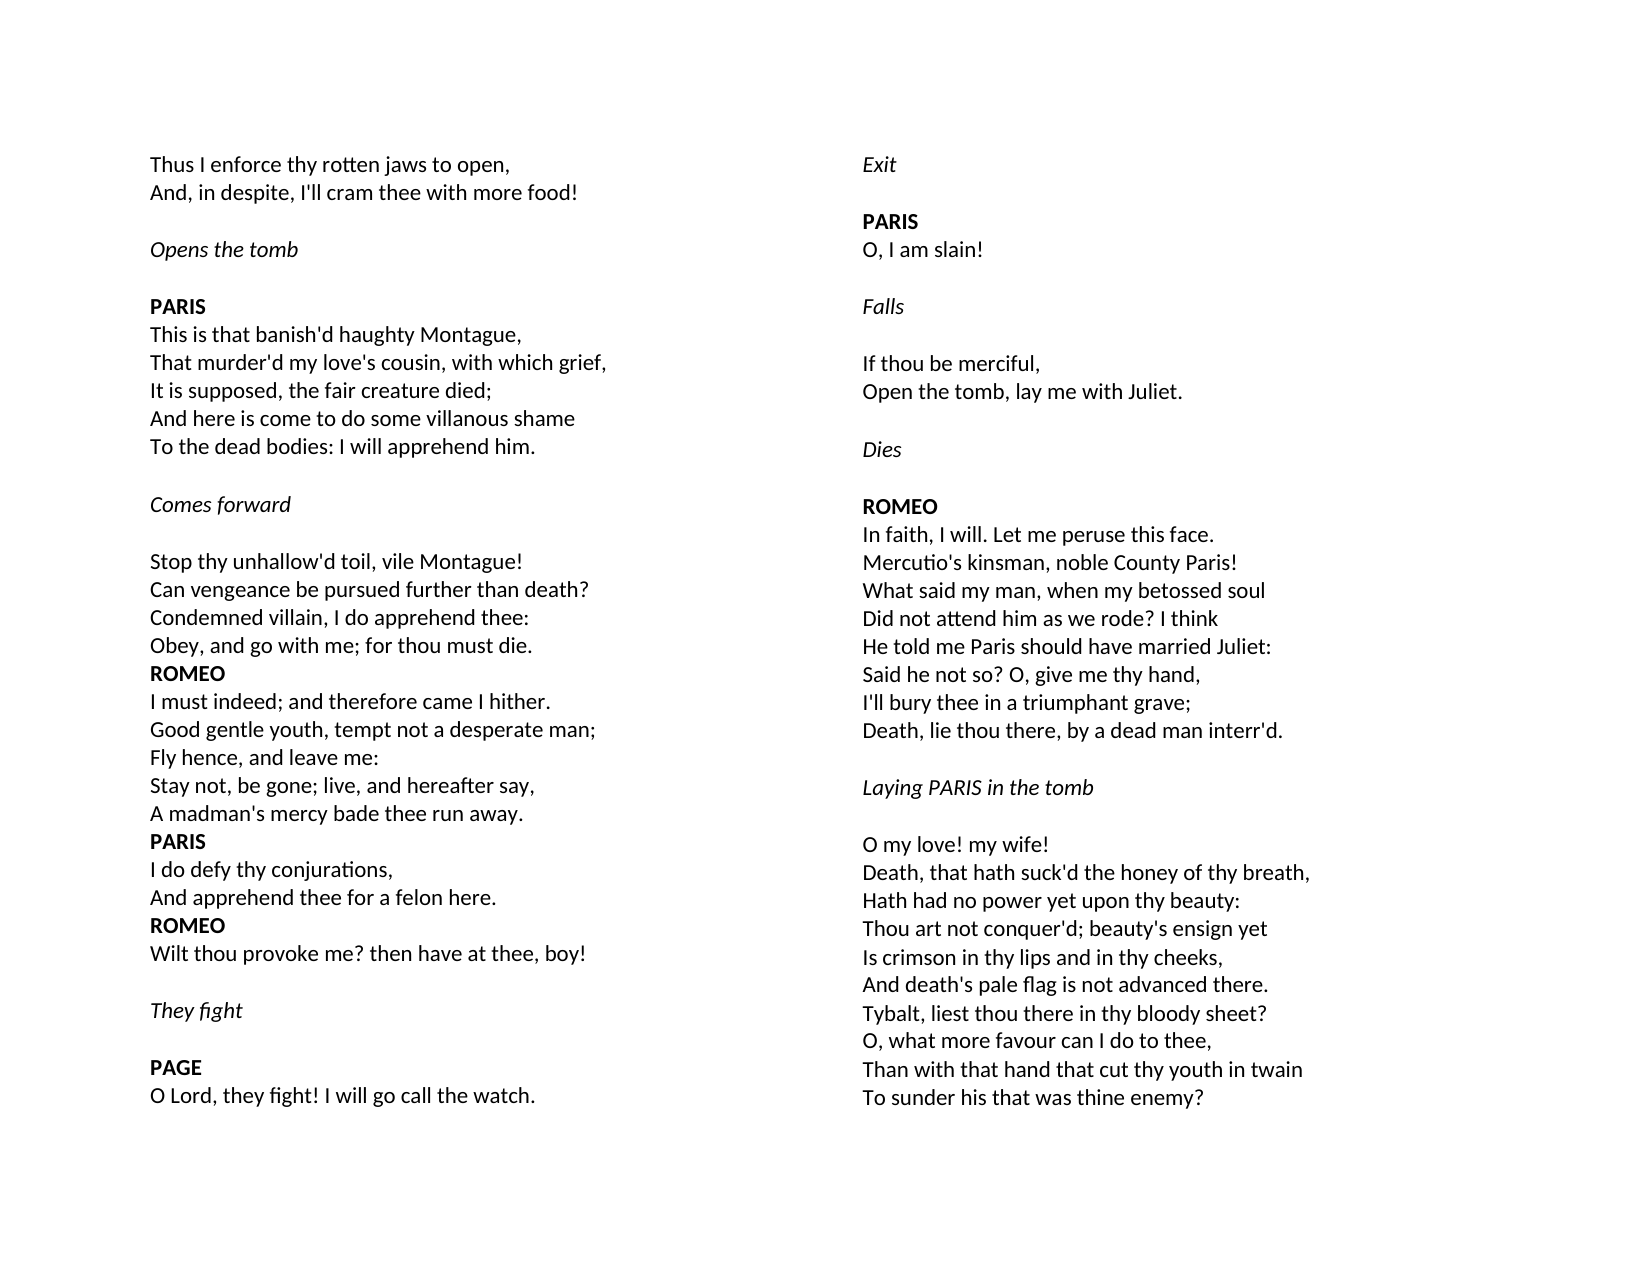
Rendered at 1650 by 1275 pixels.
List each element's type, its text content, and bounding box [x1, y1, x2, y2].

text In faith, I will. Let me peruse this face. Mercutio's kinsman, noble County Paris! What said my man, when my betossed soul Did not attend him as we rode? I think He told me Paris should have married Juliet: Said he not so? O, give me thy hand, I'll bury thee in a triumphant grave; Death, lie thou there, by a dead man interr'd. [862, 520, 1500, 744]
text Laying PARIS in the tomb [862, 773, 1500, 801]
text Stop thy unhallow'd toil, vile Montague! Can vengeance be pursued further than death? Condemned villain, I do apprehend thee: Obey, and go with me; for thou must die. [150, 547, 787, 659]
text PARIS [150, 292, 787, 320]
text ROMEO [150, 659, 787, 687]
text I do defy thy conjurations, And apprehend thee for a felon here. [150, 855, 787, 911]
text PARIS [862, 207, 1500, 235]
text ROMEO [862, 492, 1500, 520]
text O Lord, they fight! I will go call the watch. [150, 1082, 787, 1109]
text Exit [862, 150, 1500, 178]
text Falls [862, 292, 1500, 320]
text Opens the tomb [150, 235, 787, 263]
text ROMEO [150, 911, 787, 939]
text PARIS [150, 827, 787, 855]
text Comes forward [150, 490, 787, 518]
text O, I am slain! [862, 235, 1500, 263]
text I must indeed; and therefore came I hither. Good gentle youth, tempt not a desperate man; Fly hence, and leave me: Stay not, be gone; live, and hereafter say, A madman's mercy bade thee run away. [150, 687, 787, 827]
text This is that banish'd haughty Montague, That murder'd my love's cousin, with which grief, It is supposed, the fair creature died; And here is come to do some villanous shame To the dead bodies: I will apprehend him. [150, 320, 787, 461]
text Dies [862, 435, 1500, 463]
text They fight [150, 996, 787, 1024]
text If thou be merciful, Open the tomb, lay me with Juliet. [862, 349, 1500, 406]
text PAGE [150, 1053, 787, 1082]
text Wilt thou provoke me? then have at thee, boy! [150, 939, 787, 967]
